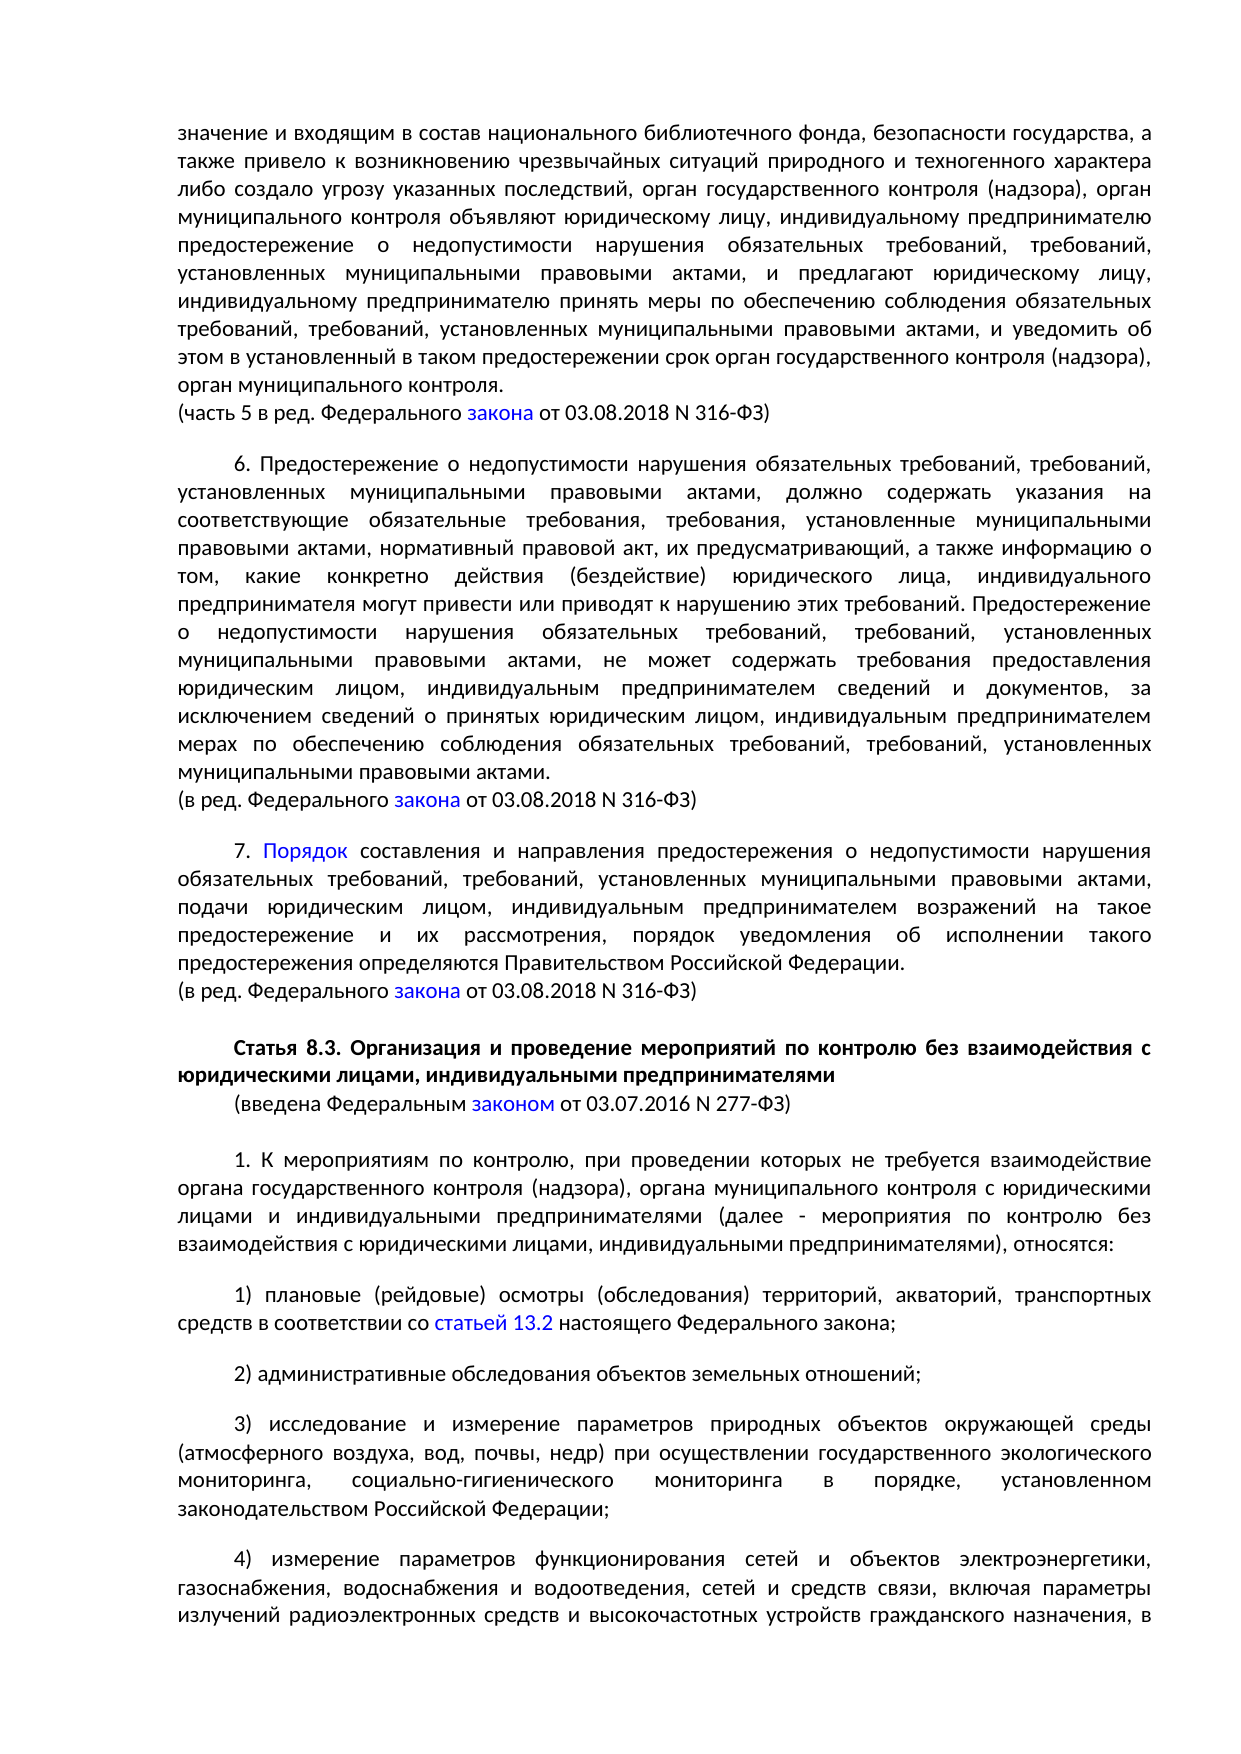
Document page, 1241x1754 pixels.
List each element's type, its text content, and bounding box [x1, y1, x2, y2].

text 1. К мероприятиям по контролю, при проведении которых не требуется взаимодействие органа государственного контроля (надзора), органа муниципального контроля с юридическими лицами и индивидуальными предпринимателями (далее - мероприятия по контролю без взаимодействия с юридическими лицами, индивидуальными предпринимателями), относятся: [177, 1145, 1152, 1257]
text (в ред. Федерального закона от 03.08.2018 N 316-ФЗ) [177, 786, 1152, 813]
text (введена Федеральным законом от 03.07.2016 N 277-ФЗ) [177, 1089, 1152, 1117]
text 6. Предостережение о недопустимости нарушения обязательных требований, требований, установленных муниципальными правовыми актами, должно содержать указания на соответствующие обязательные требования, требования, установленные муниципальными правовыми актами, нормативный правовой акт, их предусматривающий, а также информацию о том, какие конкретно действия (бездействие) юридического лица, индивидуального предпринимателя могут привести или приводят к нарушению этих требований. Предостережение о недопустимости нарушения обязательных требований, требований, установленных муниципальными правовыми актами, не может содержать требования предоставления юридическим лицом, индивидуальным предпринимателем сведений и документов, за исключением сведений о принятых юридическим лицом, индивидуальным предпринимателем мерах по обеспечению соблюдения обязательных требований, требований, установленных муниципальными правовыми актами. [177, 449, 1152, 786]
text (в ред. Федерального закона от 03.08.2018 N 316-ФЗ) [177, 977, 1152, 1004]
text (часть 5 в ред. Федерального закона от 03.08.2018 N 316-ФЗ) [177, 398, 1152, 426]
text 2) административные обследования объектов земельных отношений; [177, 1359, 1152, 1387]
text 1) плановые (рейдовые) осмотры (обследования) территорий, акваторий, транспортных средств в соответствии со статьей 13.2 настоящего Федерального закона; [177, 1280, 1152, 1336]
title Статья 8.3. Организация и проведение мероприятий по контролю без взаимодействия с юридическими лицами, индивидуальными предпринимателями [177, 1033, 1152, 1089]
text 7. Порядок составления и направления предостережения о недопустимости нарушения обязательных требований, требований, установленных муниципальными правовыми актами, подачи юридическим лицом, индивидуальным предпринимателем возражений на такое предостережение и их рассмотрения, порядок уведомления об исполнении такого предостережения определяются Правительством Российской Федерации. [177, 836, 1152, 977]
text 3) исследование и измерение параметров природных объектов окружающей среды (атмосферного воздуха, вод, почвы, недр) при осуществлении государственного экологического мониторинга, социально-гигиенического мониторинга в порядке, установленном законодательством Российской Федерации; [177, 1409, 1152, 1522]
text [177, 1544, 1152, 1629]
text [177, 118, 1152, 398]
